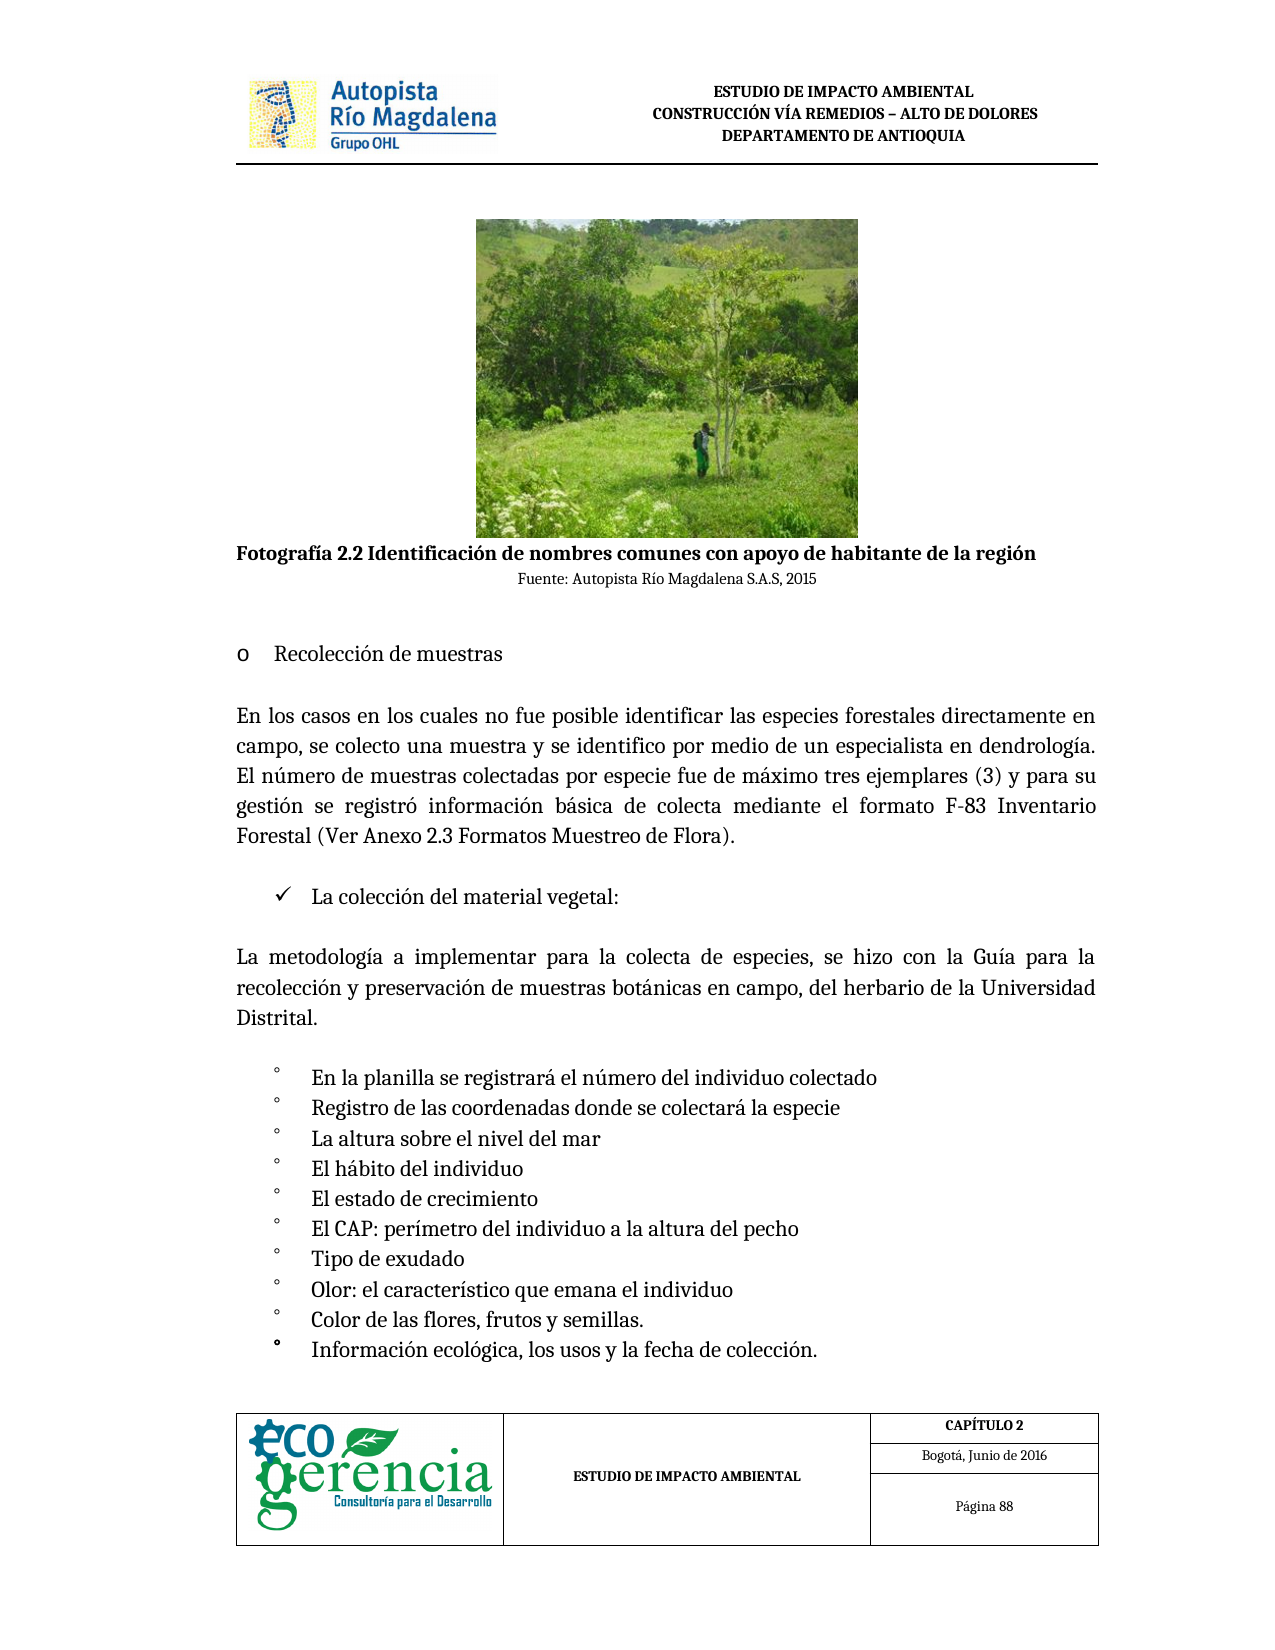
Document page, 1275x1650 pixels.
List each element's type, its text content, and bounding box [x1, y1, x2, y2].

list El hábito del individuo [274, 1156, 1098, 1182]
text Fuente: Autopista Río Magdalena S.A.S, 2015 [236, 569, 1098, 588]
list Información ecológica, los usos y la fecha de colección. [274, 1337, 1098, 1363]
picture [248, 1418, 493, 1531]
list La colección del material vegetal: [274, 884, 1098, 910]
list En la planilla se registrará el número del individuo colectado [274, 1065, 1098, 1091]
list La altura sobre el nivel del mar [274, 1125, 1098, 1152]
text La metodología a implementar para la colecta de especies, se hizo con la Guía para la recolección y preservación de muestras botánicas en campo, del herbario de la Universidad Distrital. [236, 944, 1098, 1031]
picture [476, 219, 858, 538]
text Fotografía 2.2 Identificación de nombres comunes con apoyo de habitante de la región [236, 542, 1098, 566]
picture [248, 1418, 267, 1440]
list Olor: el característico que emana el individuo [274, 1276, 1098, 1303]
picture [247, 74, 499, 154]
list El CAP: perímetro del individuo a la altura del pecho [274, 1216, 1098, 1242]
table_header [469, 219, 865, 542]
list Color de las flores, frutos y semillas. [274, 1307, 1098, 1333]
subtitle Recolección de muestras [236, 641, 1098, 668]
picture [264, 1430, 277, 1438]
list Tipo de exudado [274, 1246, 1098, 1272]
text En los casos en los cuales no fue posible identificar las especies forestales directamente en campo, se colecto una muestra y se identifico por medio de un especialista en dendrología. El número de muestras colectadas por especie fue de máximo tres ejemplares (3) y para su gestión se registró información básica de colecta mediante el formato F-83 Inventario Forestal (Ver Anexo 2.3 Formatos Muestreo de Flora). [236, 702, 1098, 849]
list Registro de las coordenadas donde se colectará la especie [274, 1095, 1098, 1121]
list El estado de crecimiento [274, 1186, 1098, 1212]
